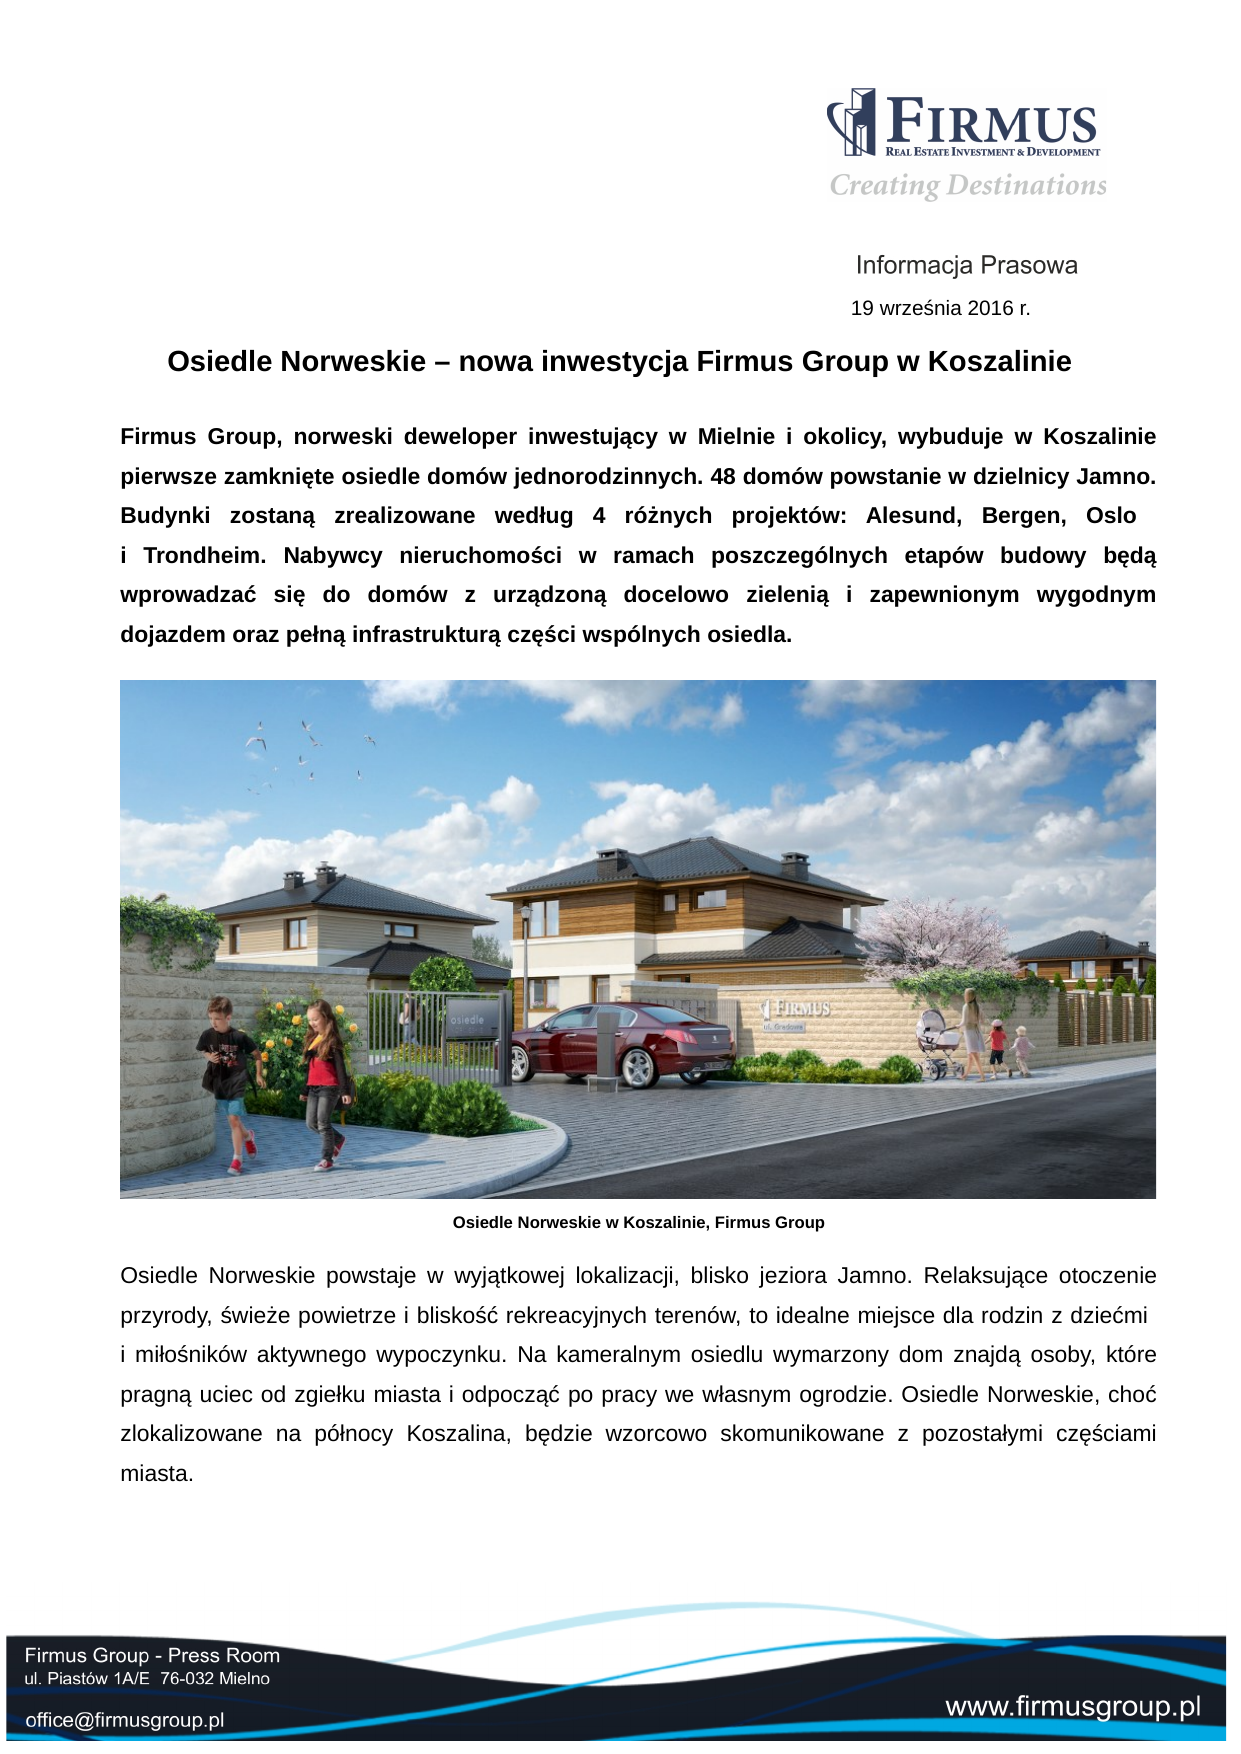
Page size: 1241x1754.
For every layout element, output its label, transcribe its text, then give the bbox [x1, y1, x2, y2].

text Osiedle Norweskie – nowa inwestycja Firmus Group w Koszalinie [83, 344, 1157, 377]
text Osiedle Norweskie powstaje w wyjątkowej lokalizacji, blisko jeziora Jamno. Relaksujące otoczenie przyrody, świeże powietrze i bliskość rekreacyjnych terenów, to idealne miejsce dla rodzin z dziećmi i miłośników aktywnego wypoczynku. Na kameralnym osiedlu wymarzony dom znajdą osoby, które pragną uciec od zgiełku miasta i odpocząć po pracy we własnym ogrodzie. Osiedle Norweskie, choć zlokalizowane na północy Koszalina, będzie wzorcowo skomunikowane z pozostałymi częściami miasta. [120, 1262, 1157, 1486]
picture [827, 88, 1107, 279]
picture [120, 680, 1157, 1199]
picture [666, 1732, 1133, 1741]
picture [6, 1582, 1227, 1741]
text Osiedle Norweskie w Koszalinie, Firmus Group [120, 1213, 1157, 1232]
text Firmus Group, norweski deweloper inwestujący w Mielnie i okolicy, wybuduje w Koszalinie pierwsze zamknięte osiedle domów jednorodzinnych. 48 domów powstanie w dzielnicy Jamno. Budynki zostaną zrealizowane według 4 różnych projektów: Alesund, Bergen, Oslo i Trondheim. Nabywcy nieruchomości w ramach poszczególnych etapów budowy będą wprowadzać się do domów z urządzoną docelowo zielenią i zapewnionym wygodnym dojazdem oraz pełną infrastrukturą części wspólnych osiedla. [120, 423, 1157, 647]
text 19 września 2016 r. [836, 295, 1157, 319]
